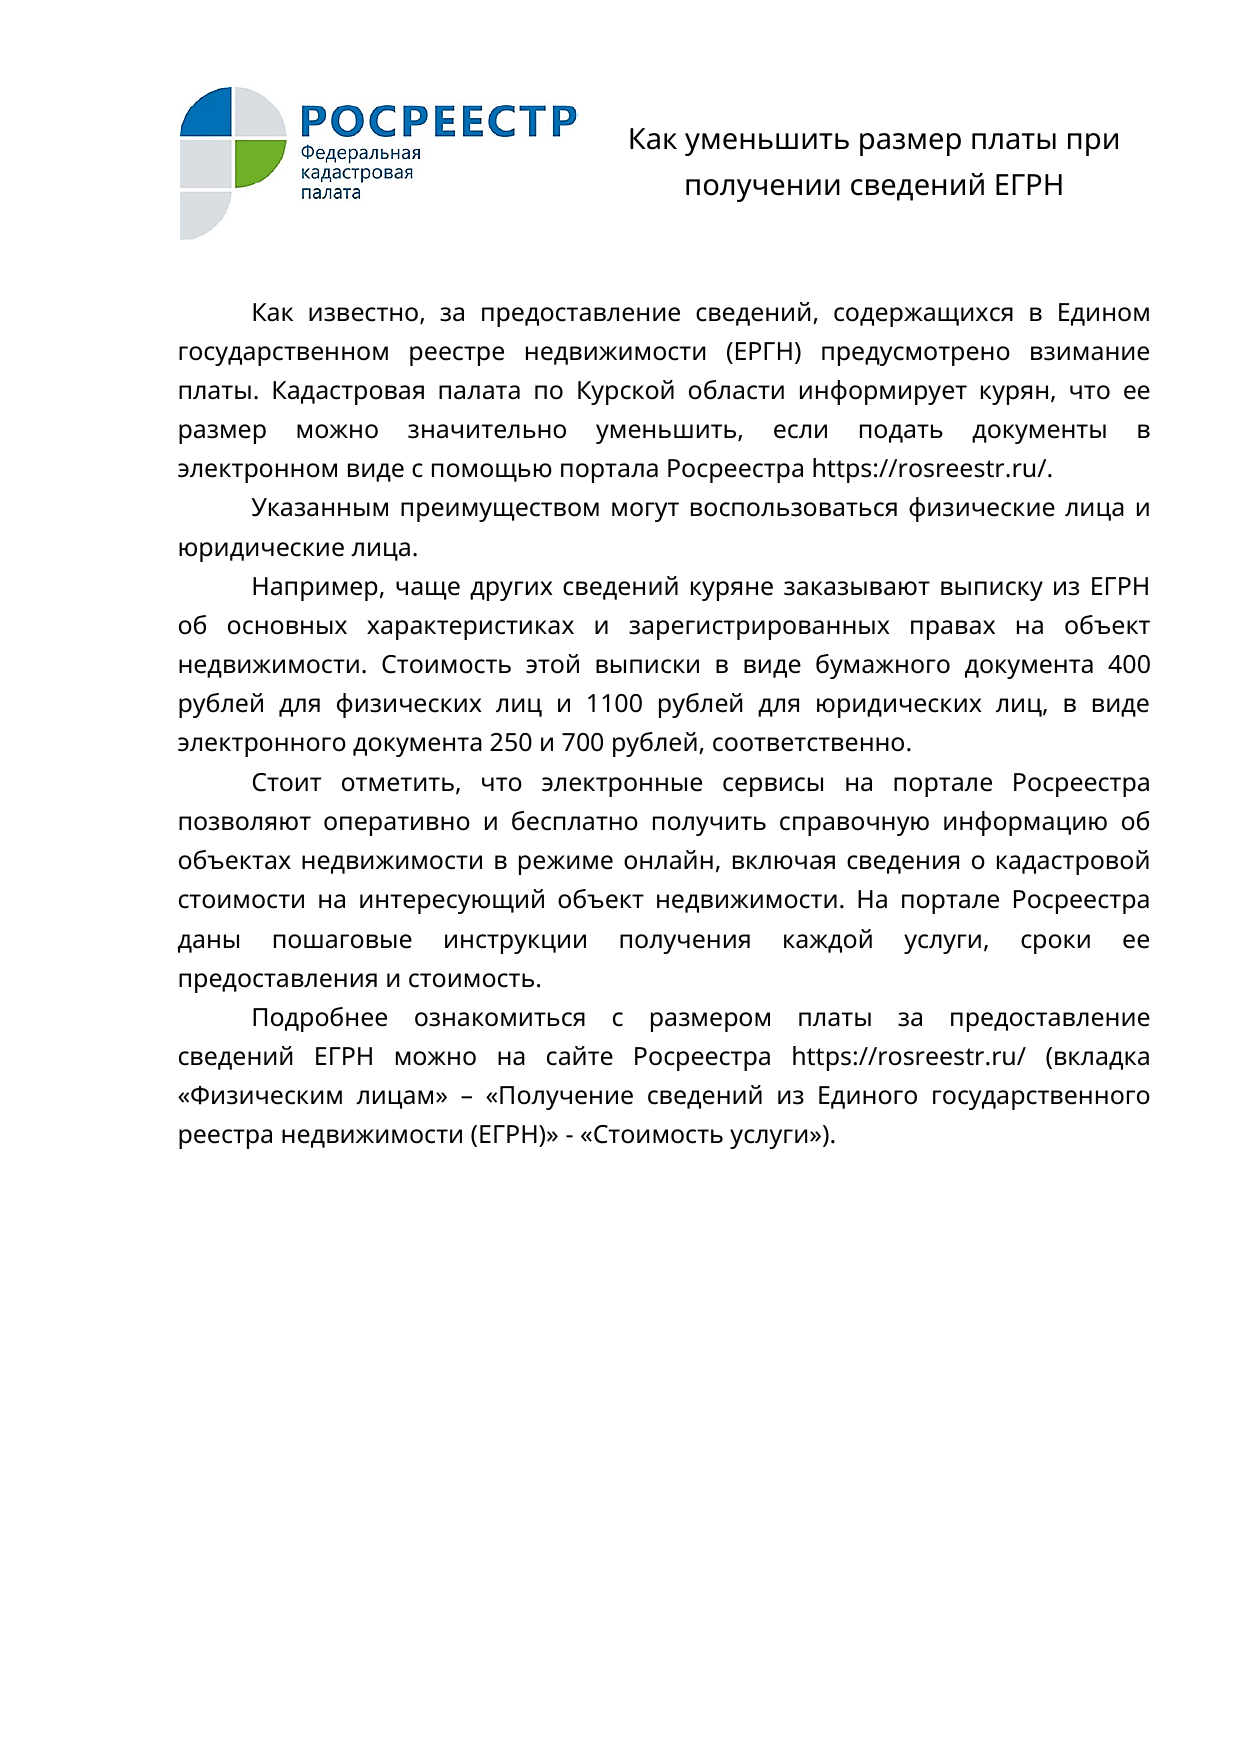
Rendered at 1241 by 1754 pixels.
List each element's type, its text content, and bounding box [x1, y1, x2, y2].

text Как уменьшить размер платы при получении сведений ЕГРН [578, 118, 1152, 203]
picture [180, 87, 578, 240]
text Подробнее ознакомиться с размером платы за предоставление сведений ЕГРН можно на сайте Росреестра https://rosreestr.ru/ (вкладка «Физическим лицам» – «Получение сведений из Единого государственного реестра недвижимости (ЕГРН)» - «Стоимость услуги»). [177, 1000, 1152, 1151]
text Указанным преимуществом могут воспользоваться физические лица и юридические лица. [177, 490, 1152, 563]
text Как известно, за предоставление сведений, содержащихся в Едином государственном реестре недвижимости (ЕРГН) предусмотрено взимание платы. Кадастровая палата по Курской области информирует курян, что ее размер можно значительно уменьшить, если подать документы в электронном виде с помощью портала Росреестра https://rosreestr.ru/. [177, 294, 1152, 485]
text Например, чаще других сведений куряне заказывают выписку из ЕГРН об основных характеристиках и зарегистрированных правах на объект недвижимости. Стоимость этой выписки в виде бумажного документа 400 рублей для физических лиц и 1100 рублей для юридических лиц, в виде электронного документа 250 и 700 рублей, соответственно. [177, 568, 1152, 759]
text Стоит отметить, что электронные сервисы на портале Росреестра позволяют оперативно и бесплатно получить справочную информацию об объектах недвижимости в режиме онлайн, включая сведения о кадастровой стоимости на интересующий объект недвижимости. На портале Росреестра даны пошаговые инструкции получения каждой услуги, сроки ее предоставления и стоимость. [177, 764, 1152, 994]
